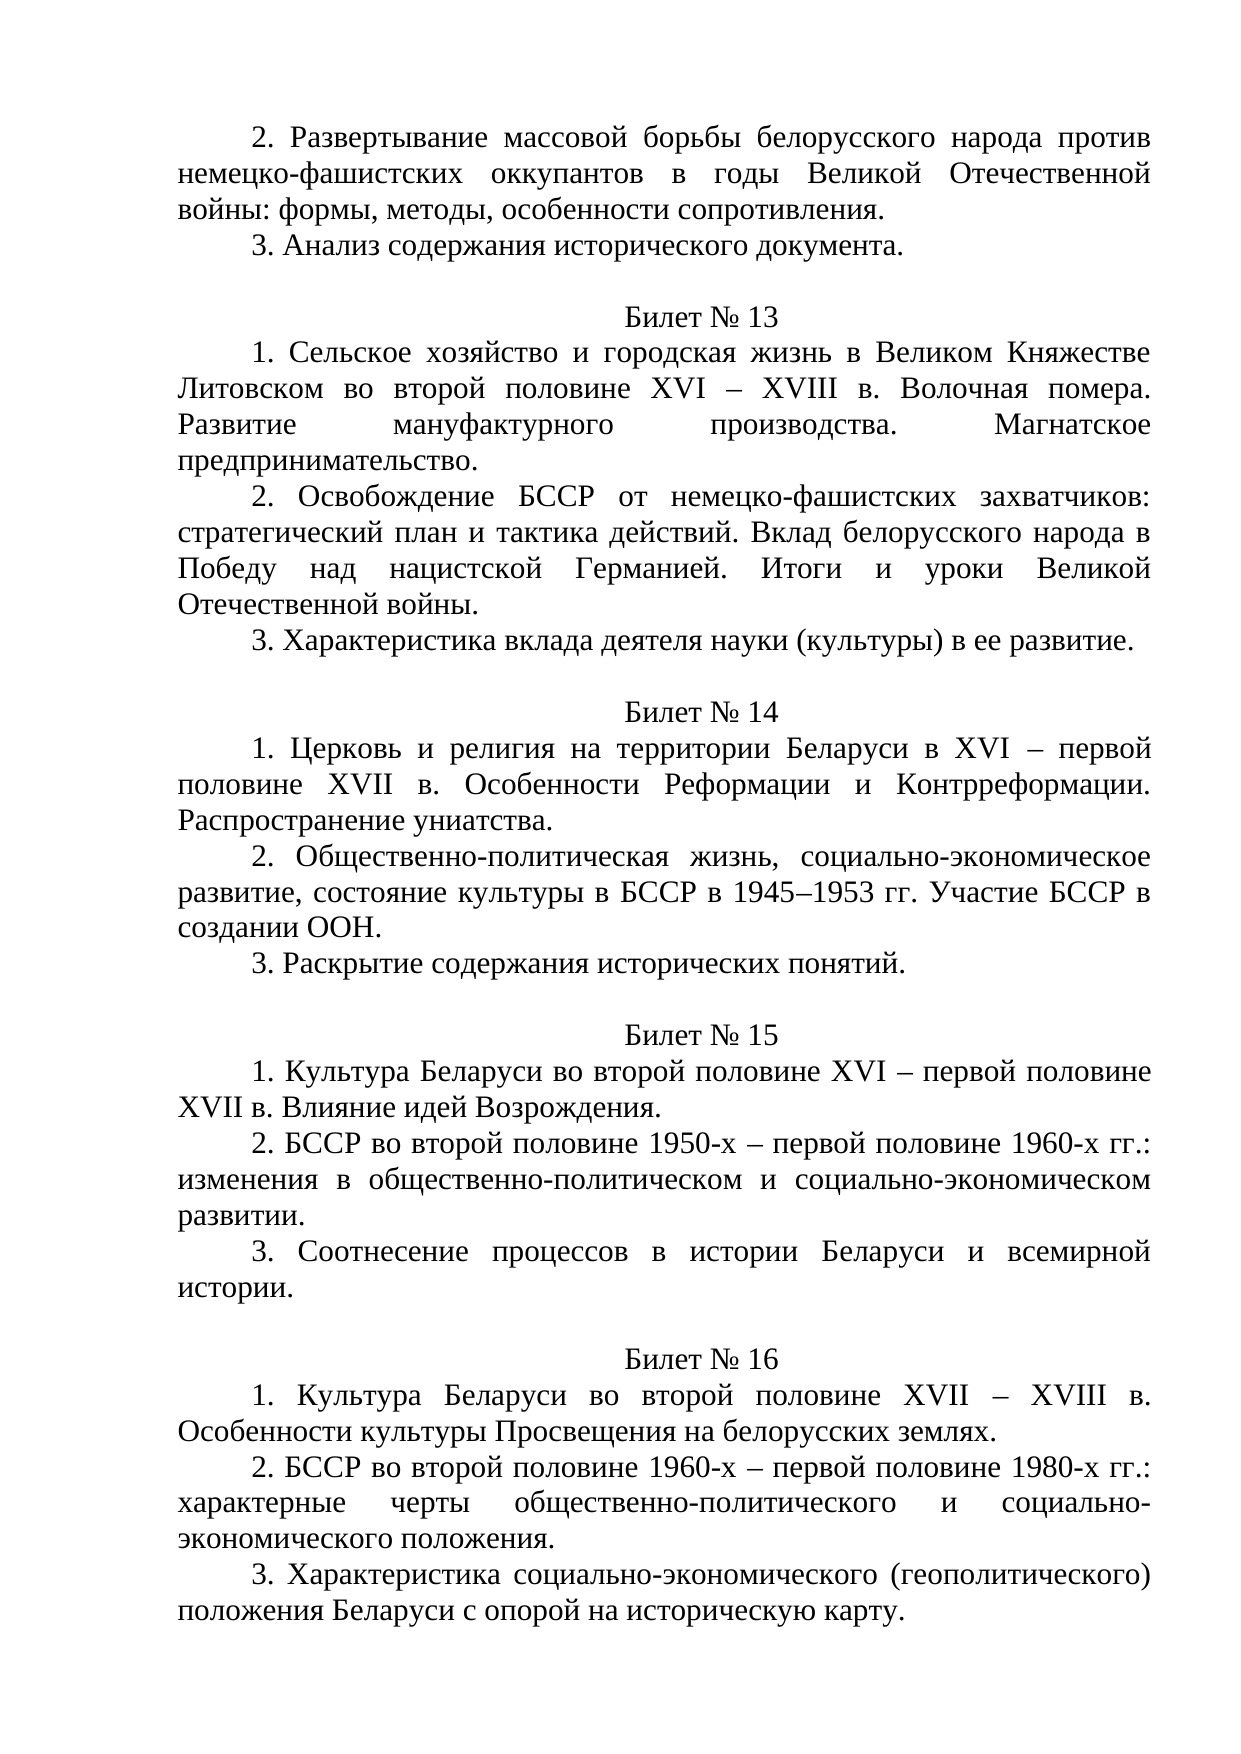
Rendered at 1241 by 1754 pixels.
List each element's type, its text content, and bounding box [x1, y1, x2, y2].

text 3. Анализ содержания исторического документа. [177, 226, 1152, 262]
text 3. Характеристика вклада деятеля науки (культуры) в ее развитие. [177, 621, 1152, 657]
text 1. Культура Беларуси во второй половине XVII – XVIII в. Особенности культуры Просвещения на белорусских землях. [177, 1376, 1152, 1448]
text 1. Церковь и религия на территории Беларуси в XVI – первой половине XVII в. Особенности Реформации и Контрреформации. Распространение униатства. [177, 729, 1152, 837]
text Билет № 14 [177, 693, 1152, 729]
text 3. Раскрытие содержания исторических понятий. [177, 945, 1152, 981]
text Билет № 13 [177, 298, 1152, 334]
text 2. БССР во второй половине 1960-х – первой половине 1980-х гг.: характерные черты общественно-политического и социально-экономического положения. [177, 1448, 1152, 1556]
text 3. Характеристика социально-экономического (геополитического) положения Беларуси с опорой на историческую карту. [177, 1556, 1152, 1627]
text 3. Соотнесение процессов в истории Беларуси и всемирной истории. [177, 1232, 1152, 1304]
text 2. Развертывание массовой борьбы белорусского народа против немецко-фашистских оккупантов в годы Великой Отечественной войны: формы, методы, особенности сопротивления. [177, 118, 1152, 226]
text Билет № 15 [177, 1017, 1152, 1052]
text 2. Освобождение БССР от немецко-фашистских захватчиков: стратегический план и тактика действий. Вклад белорусского народа в Победу над нацистской Германией. Итоги и уроки Великой Отечественной войны. [177, 477, 1152, 621]
text 1. Сельское хозяйство и городская жизнь в Великом Княжестве Литовском во второй половине XVI – XVIII в. Волочная помера. Развитие мануфактурного производства. Магнатское предпринимательство. [177, 334, 1152, 477]
text 2. БССР во второй половине 1950-х – первой половине 1960-х гг.: изменения в общественно-политическом и социально-экономическом развитии. [177, 1124, 1152, 1232]
text Билет № 16 [177, 1340, 1152, 1376]
text 2. Общественно-политическая жизнь, социально-экономическое развитие, состояние культуры в БССР в 1945–1953 гг. Участие БССР в создании ООН. [177, 837, 1152, 945]
text 1. Культура Беларуси во второй половине XVI – первой половине XVII в. Влияние идей Возрождения. [177, 1052, 1152, 1124]
